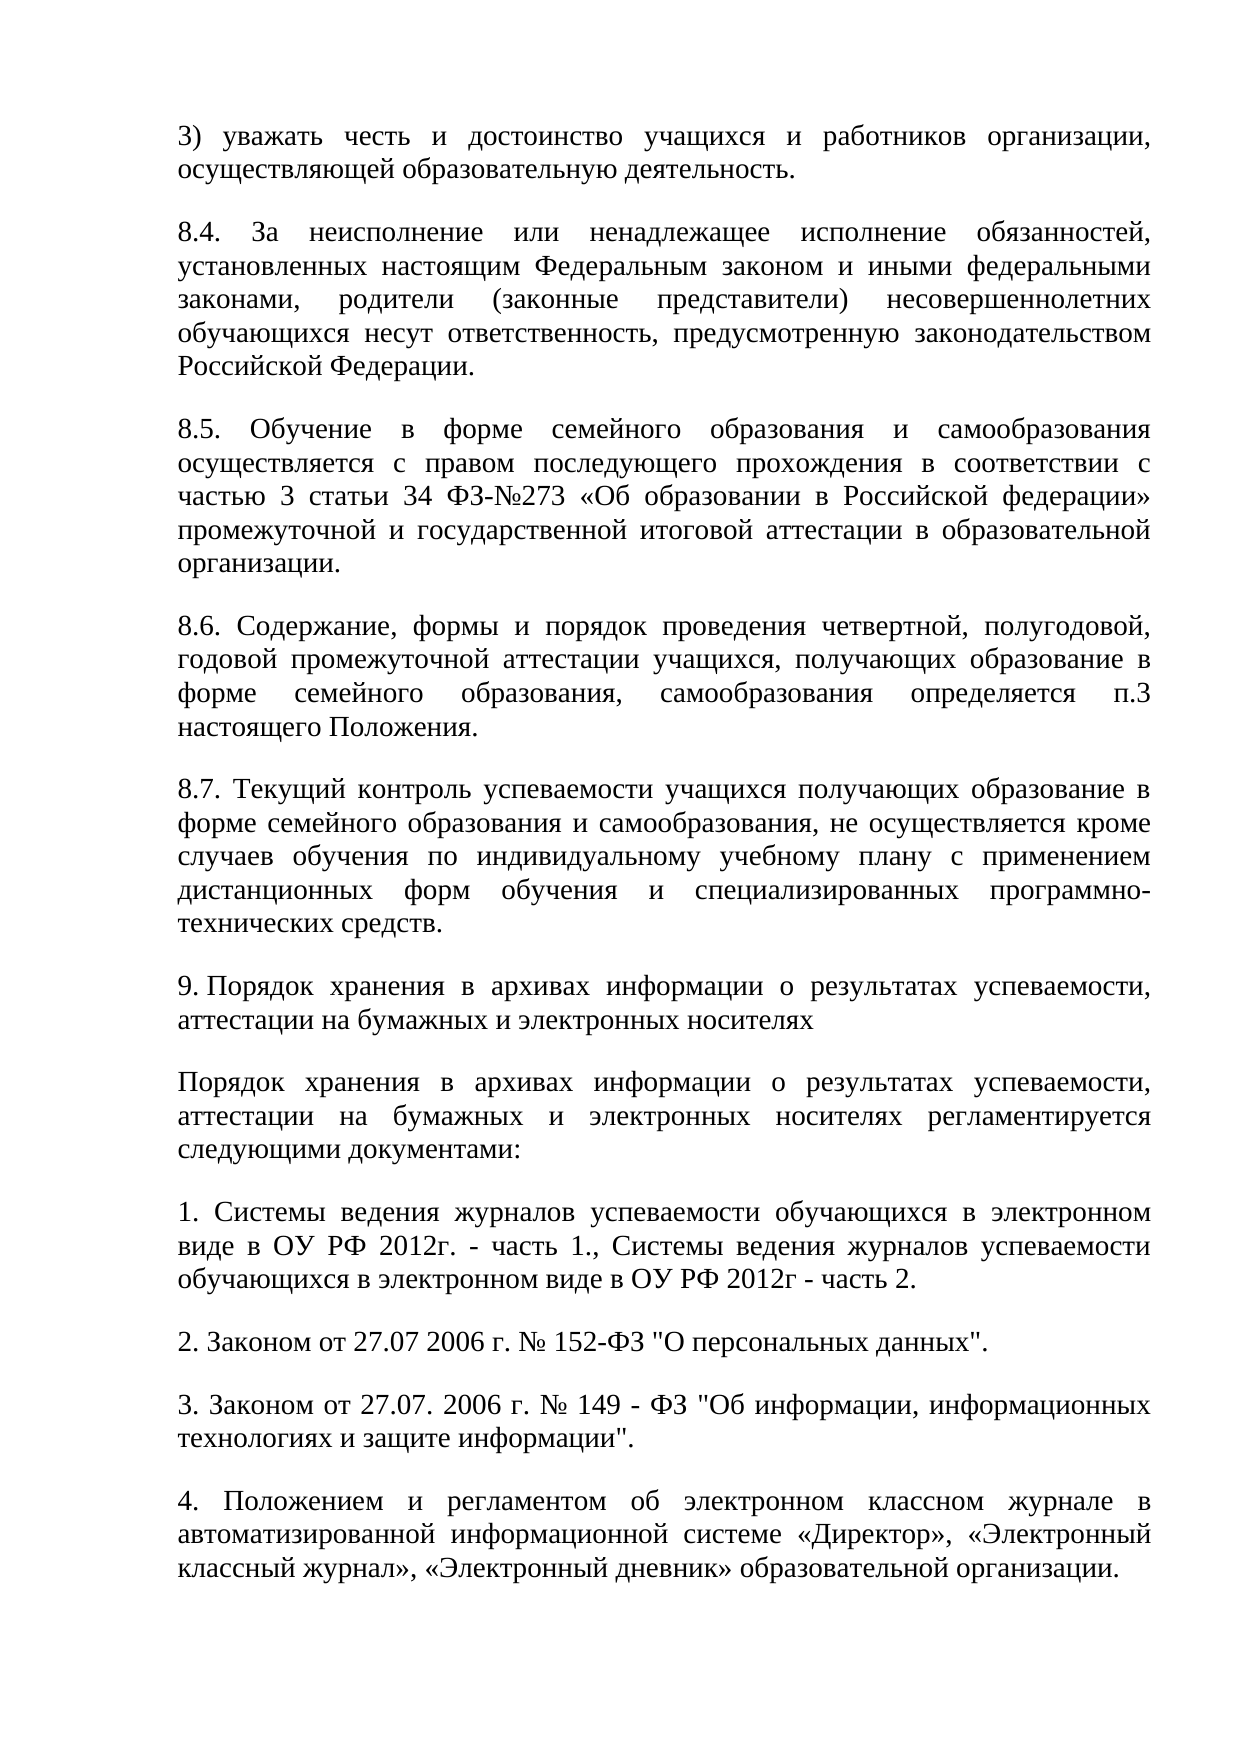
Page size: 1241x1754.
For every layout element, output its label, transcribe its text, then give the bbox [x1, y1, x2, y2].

text 3) уважать честь и достоинство учащихся и работников организации, осуществляющей образовательную деятельность. [177, 118, 1152, 185]
text 9.​ Порядок хранения в архивах информации о результатах успеваемости, аттестации на бумажных и электронных носителях [177, 968, 1152, 1035]
text 8.4. За неисполнение или ненадлежащее исполнение обязанностей, установленных настоящим Федеральным законом и иными федеральными законами, родители (законные представители) несовершеннолетних обучающихся несут ответственность, предусмотренную законодательством Российской Федерации. [177, 214, 1152, 382]
text 3. Законом от 27.07. 2006 г. № 149 - ФЗ "Об информации, информационных технологиях и защите информации". [177, 1387, 1152, 1454]
text 4. Положением и регламентом об электронном классном журнале в автоматизированной информационной системе «Директор», «Электронный классный журнал», «Электронный дневник» образовательной организации.Пожалуйста, подождите [177, 1483, 1152, 1584]
text 2. Законом от 27.07 2006 г. № 152-ФЗ "О персональных данных". [177, 1324, 1152, 1358]
text 8.6. Содержание, формы и порядок проведения четвертной, полугодовой, годовой промежуточной аттестации учащихся, получающих образование в форме семейного образования, самообразования определяется п.3 настоящего Положения. [177, 608, 1152, 742]
text 8.5. Обучение в форме семейного образования и самообразования осуществляется с правом последующего прохождения в соответствии с частью 3 статьи 34 ФЗ-№273 «Об образовании в Российской федерации» промежуточной и государственной итоговой аттестации в образовательной организации. [177, 411, 1152, 579]
text Порядок хранения в архивах информации о результатах успеваемости, аттестации на бумажных и электронных носителях регламентируется следующими документами: [177, 1064, 1152, 1165]
text 1. Системы ведения журналов успеваемости обучающихся в электронном виде в ОУ РФ 2012г. - часть 1., Системы ведения журналов успеваемости обучающихся в электронном виде в ОУ РФ 2012г - часть 2. [177, 1194, 1152, 1295]
text 8.7. Текущий контроль успеваемости учащихся получающих образование в форме семейного образования и самообразования, не осуществляется кроме случаев обучения по индивидуальному учебному плану с применением дистанционных форм обучения и специализированных программно-технических средств. [177, 771, 1152, 939]
